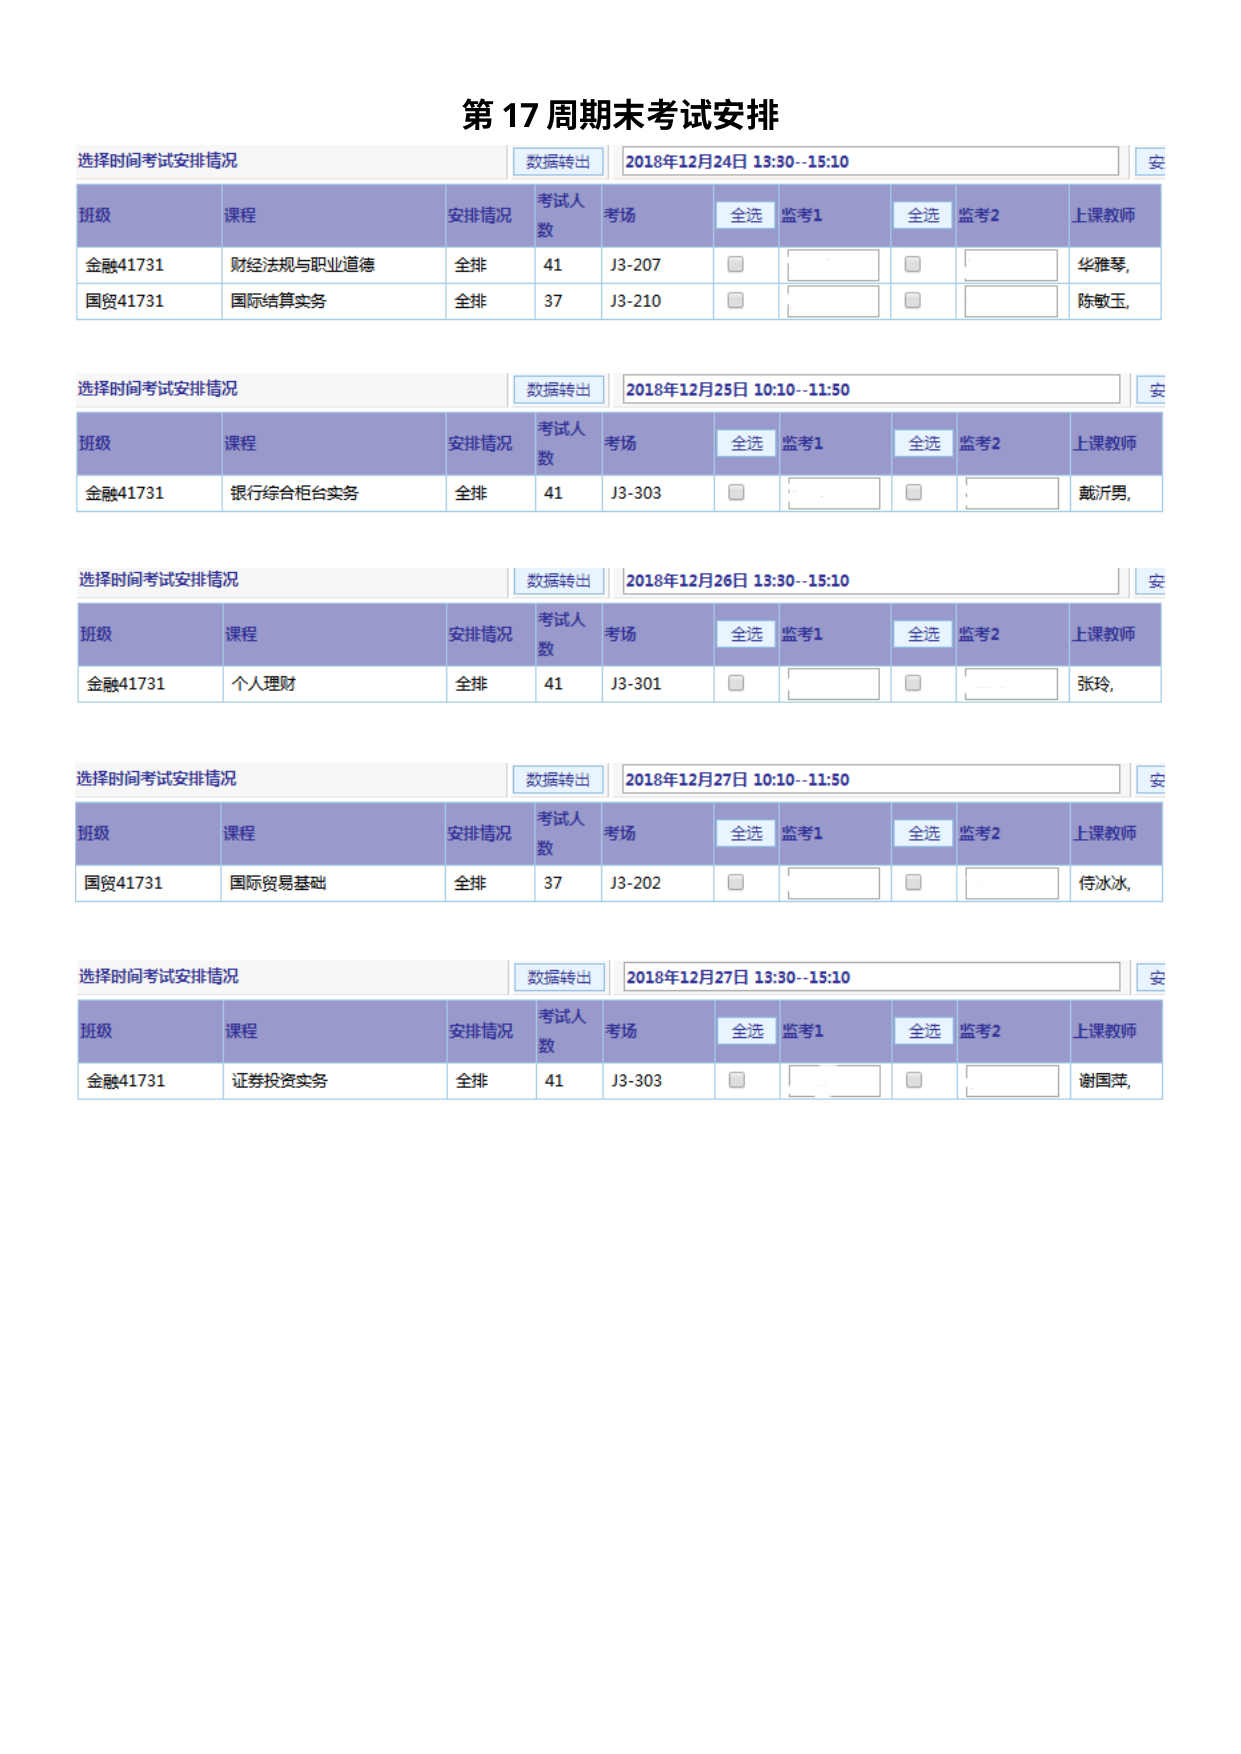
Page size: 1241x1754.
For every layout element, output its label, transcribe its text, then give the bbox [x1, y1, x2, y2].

text 第17周期末考试安排 [75, 81, 1165, 145]
picture [75, 763, 1166, 905]
picture [75, 145, 1166, 327]
picture [75, 568, 1166, 707]
picture [75, 373, 1166, 515]
picture [75, 958, 1166, 1104]
